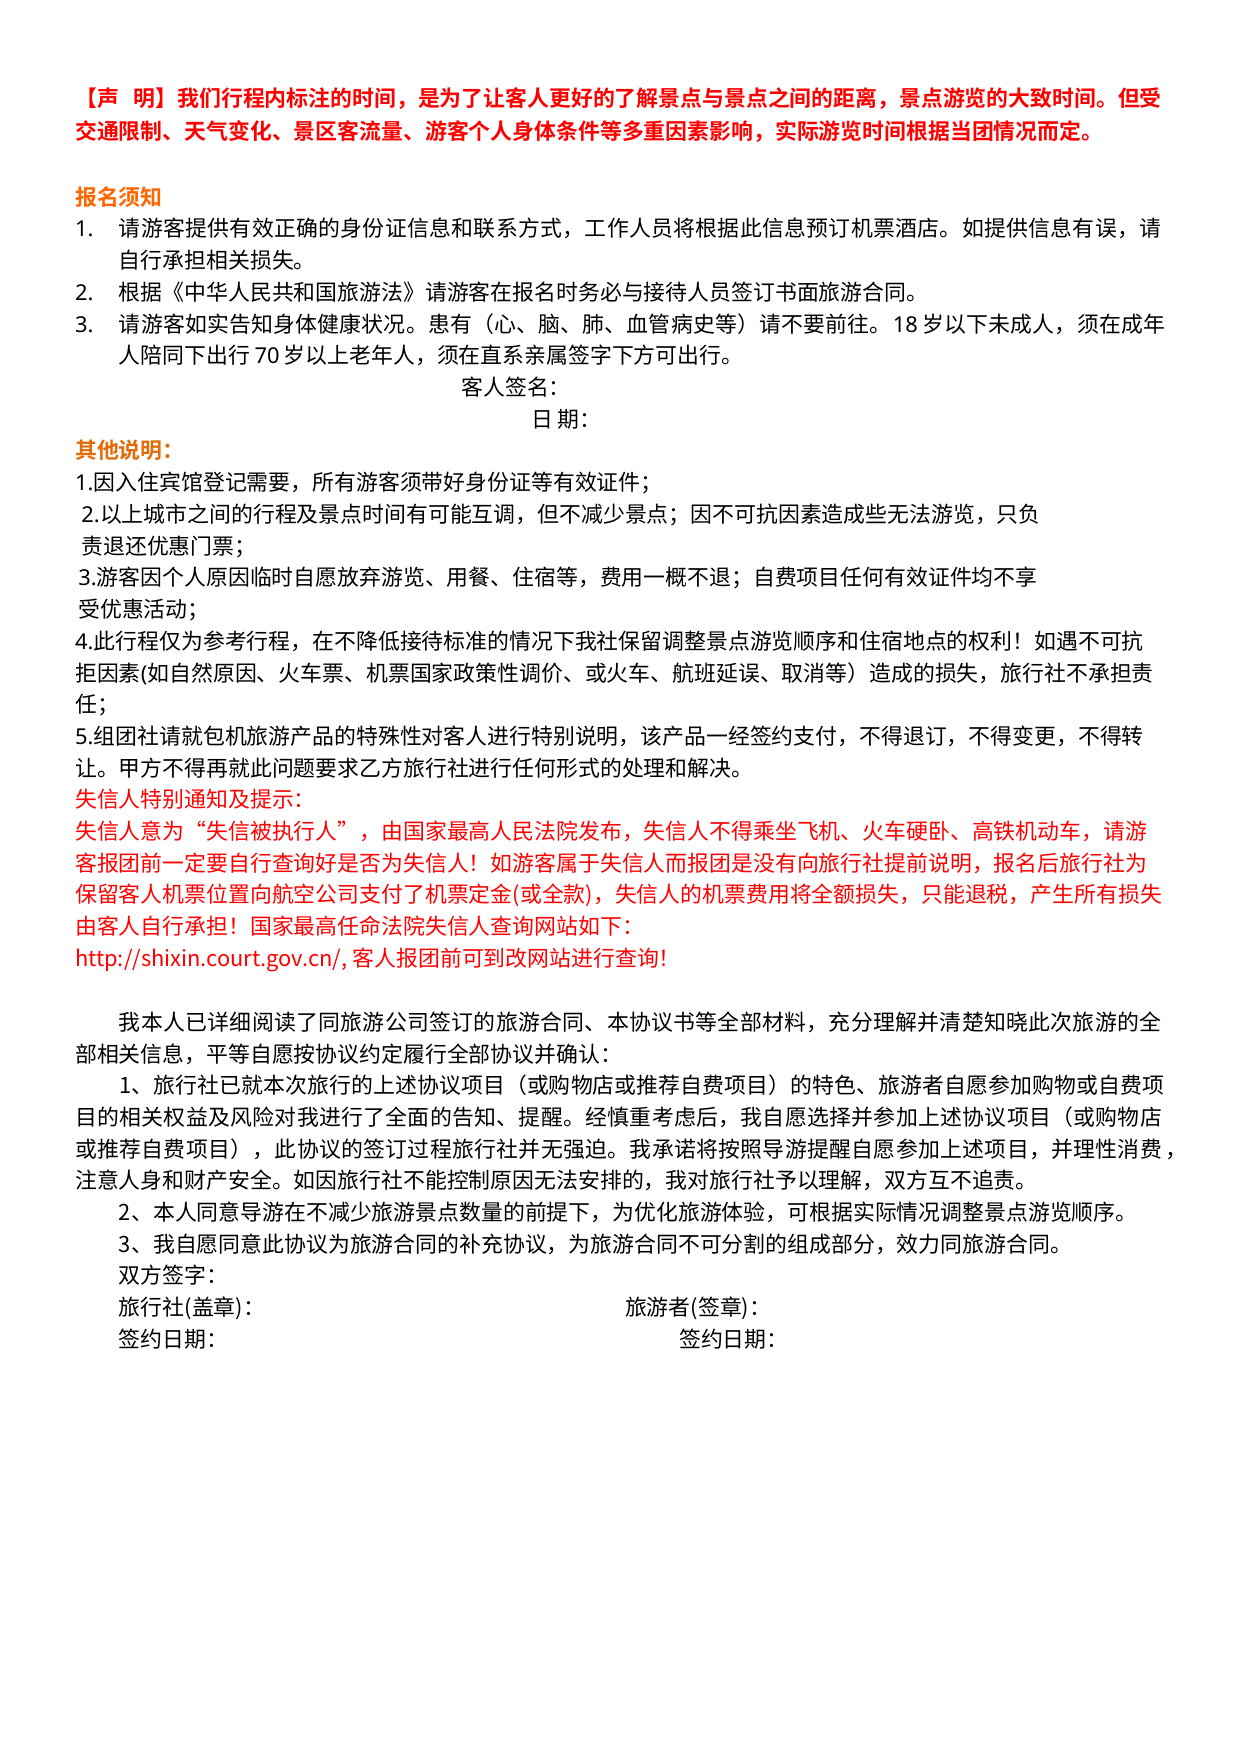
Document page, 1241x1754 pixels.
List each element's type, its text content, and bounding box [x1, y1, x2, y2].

text 责退还优惠门票； [81, 529, 1165, 560]
text 1.因入住宾馆登记需要，所有游客须带好身份证等有效证件； [75, 465, 1165, 497]
text 5.组团社请就包机旅游产品的特殊性对客人进行特别说明，该产品一经签约支付，不得退订，不得变更，不得转让。甲方不得再就此问题要求乙方旅行社进行任何形式的处理和解决。 [75, 719, 1165, 782]
list 根据《中华人民共和国旅游法》请游客在报名时务必与接待人员签订书面旅游合同。 [75, 275, 1165, 307]
text 【声 明】我们行程内标注的时间，是为了让客人更好的了解景点与景点之间的距离，景点游览的大致时间。但受交通限制、天气变化、景区客流量、游客个人身体条件等多重因素影响，实际游览时间根据当团情况而定。 [75, 81, 1165, 146]
text 4.此行程仅为参考行程，在不降低接待标准的情况下我社保留调整景点游览顺序和住宿地点的权利！如遇不可抗拒因素(如自然原因、火车票、机票国家政策性调价、或火车、航班延误、取消等）造成的损失，旅行社不承担责任； [75, 624, 1165, 719]
text 3.游客因个人原因临时自愿放弃游览、用餐、住宿等，费用一概不退；自费项目任何有效证件均不享 [78, 560, 1165, 592]
text 旅行社(盖章)： 旅游者(签章)： [75, 1290, 1165, 1322]
text 报名须知 [75, 180, 1165, 211]
text 双方签字： [75, 1258, 1165, 1290]
list 请游客提供有效正确的身份证信息和联系方式，工作人员将根据此信息预订机票酒店。如提供信息有误，请自行承担相关损失。 [75, 211, 1165, 275]
text 失信人特别通知及提示： [75, 782, 1165, 814]
text 日 期： [125, 402, 1165, 433]
text 失信人意为“失信被执行人”，由国家最高人民法院发布，失信人不得乘坐飞机、火车硬卧、高铁机动车，请游客报团前一定要自行查询好是否为失信人！如游客属于失信人而报团是没有向旅行社提前说明，报名后旅行社为保留客人机票位置向航空公司支付了机票定金(或全款)，失信人的机票费用将全额损失，只能退税，产生所有损失由客人自行承担！国家最高任命法院失信人查询网站如下： [75, 814, 1165, 941]
text 受优惠活动； [78, 592, 1165, 624]
text 我本人已详细阅读了同旅游公司签订的旅游合同、本协议书等全部材料，充分理解并清楚知晓此次旅游的全部相关信息，平等自愿按协议约定履行全部协议并确认： 1、旅行社已就本次旅行的上述协议项目（或购物店或推荐自费项目）的特色、旅游者自愿参加购物或自费项目的相关权益及风险对我进行了全面的告知、提醒。经慎重考虑后，我自愿选择并参加上述协议项目（或购物店或推荐自费项目），此协议的签订过程旅行社并无强迫。我承诺将按照导游提醒自愿参加上述项目，并理性消费，注意人身和财产安全。如因旅行社不能控制原因无法安排的，我对旅行社予以理解，双方互不追责。 2、本人同意导游在不减少旅游景点数量的前提下，为优化旅游体验，可根据实际情况调整景点游览顺序。 3、我自愿同意此协议为旅游合同的补充协议，为旅游合同不可分割的组成部分，效力同旅游合同。 [75, 1005, 1165, 1258]
text 其他说明： [75, 433, 1165, 465]
text 2.以上城市之间的行程及景点时间有可能互调，但不减少景点；因不可抗因素造成些无法游览，只负 [81, 497, 1165, 529]
text http://shixin.court.gov.cn/, 客人报团前可到改网站进行查询！ [75, 941, 1165, 973]
text 签约日期： 签约日期： [75, 1322, 1165, 1354]
list 请游客如实告知身体健康状况。患有（心、脑、肺、血管病史等）请不要前往。18岁以下未成人，须在成年人陪同下出行70岁以上老年人，须在直系亲属签字下方可出行。 [75, 307, 1165, 370]
text 客人签名： [80, 370, 1165, 402]
